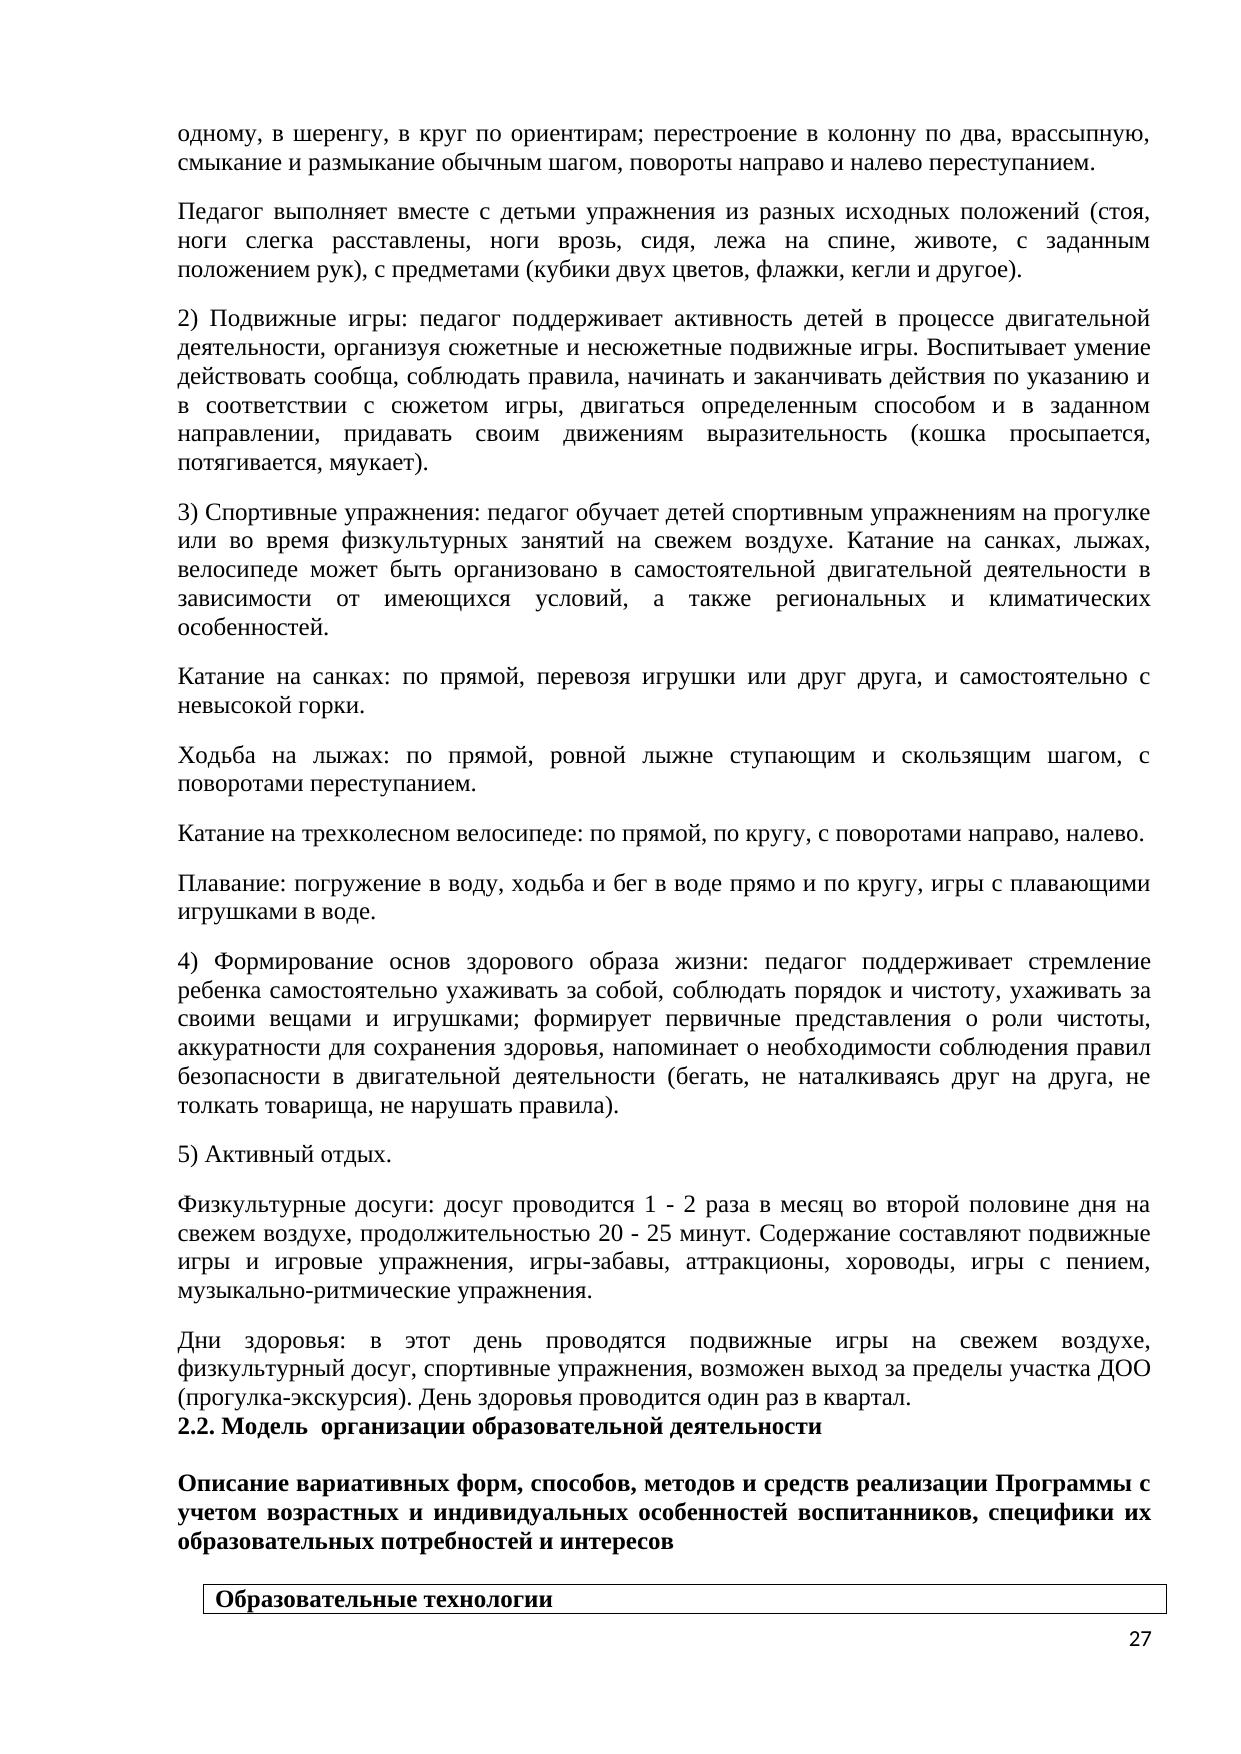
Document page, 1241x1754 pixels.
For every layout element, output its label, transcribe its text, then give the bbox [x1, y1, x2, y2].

text Ходьба на лыжах: по прямой, ровной лыжне ступающим и скользящим шагом, с поворотами переступанием. [177, 740, 1152, 797]
text Педагог выполняет вместе с детьми упражнения из разных исходных положений (стоя, ноги слегка расставлены, ноги врозь, сидя, лежа на спине, животе, с заданным положением рук), с предметами (кубики двух цветов, флажки, кегли и другое). [177, 196, 1152, 283]
table_header Образовательные технологии [204, 1585, 1166, 1613]
text 4) Формирование основ здорового образа жизни: педагог поддерживает стремление ребенка самостоятельно ухаживать за собой, соблюдать порядок и чистоту, ухаживать за своими вещами и игрушками; формирует первичные представления о роли чистоты, аккуратности для сохранения здоровья, напоминает о необходимости соблюдения правил безопасности в двигательной деятельности (бегать, не наталкиваясь друг на друга, не толкать товарища, не нарушать правила). [177, 946, 1152, 1118]
text 3) Спортивные упражнения: педагог обучает детей спортивным упражнениям на прогулке или во время физкультурных занятий на свежем воздухе. Катание на санках, лыжах, велосипеде может быть организовано в самостоятельной двигательной деятельности в зависимости от имеющихся условий, а также региональных и климатических особенностей. [177, 497, 1152, 641]
text Катание на санках: по прямой, перевозя игрушки или друг друга, и самостоятельно с невысокой горки. [177, 661, 1152, 719]
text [177, 118, 1152, 176]
text Плавание: погружение в воду, ходьба и бег в воде прямо и по кругу, игры с плавающими игрушками в воде. [177, 868, 1152, 925]
text Катание на трехколесном велосипеде: по прямой, по кругу, с поворотами направо, налево. [177, 818, 1152, 847]
text Физкультурные досуги: досуг проводится 1 - 2 раза в месяц во второй половине дня на свежем воздухе, продолжительностью 20 - 25 минут. Содержание составляют подвижные игры и игровые упражнения, игры-забавы, аттракционы, хороводы, игры с пением, музыкально-ритмические упражнения. [177, 1189, 1152, 1304]
text 5) Активный отдых. [177, 1139, 1152, 1168]
text 2) Подвижные игры: педагог поддерживает активность детей в процессе двигательной деятельности, организуя сюжетные и несюжетные подвижные игры. Воспитывает умение действовать сообща, соблюдать правила, начинать и заканчивать действия по указанию и в соответствии с сюжетом игры, двигаться определенным способом и в заданном направлении, придавать своим движениям выразительность (кошка просыпается, потягивается, мяукает). [177, 303, 1152, 476]
text Описание вариативных форм, способов, методов и средств реализации Программы с учетом возрастных и индивидуальных особенностей воспитанников, специфики их образовательных потребностей и интересов [177, 1468, 1152, 1555]
text 2.2. Модель организации образовательной деятельности [177, 1411, 1152, 1440]
text Дни здоровья: в этот день проводятся подвижные игры на свежем воздухе, физкультурный досуг, спортивные упражнения, возможен выход за пределы участка ДОО (прогулка-экскурсия). День здоровья проводится один раз в квартал. [177, 1325, 1152, 1411]
